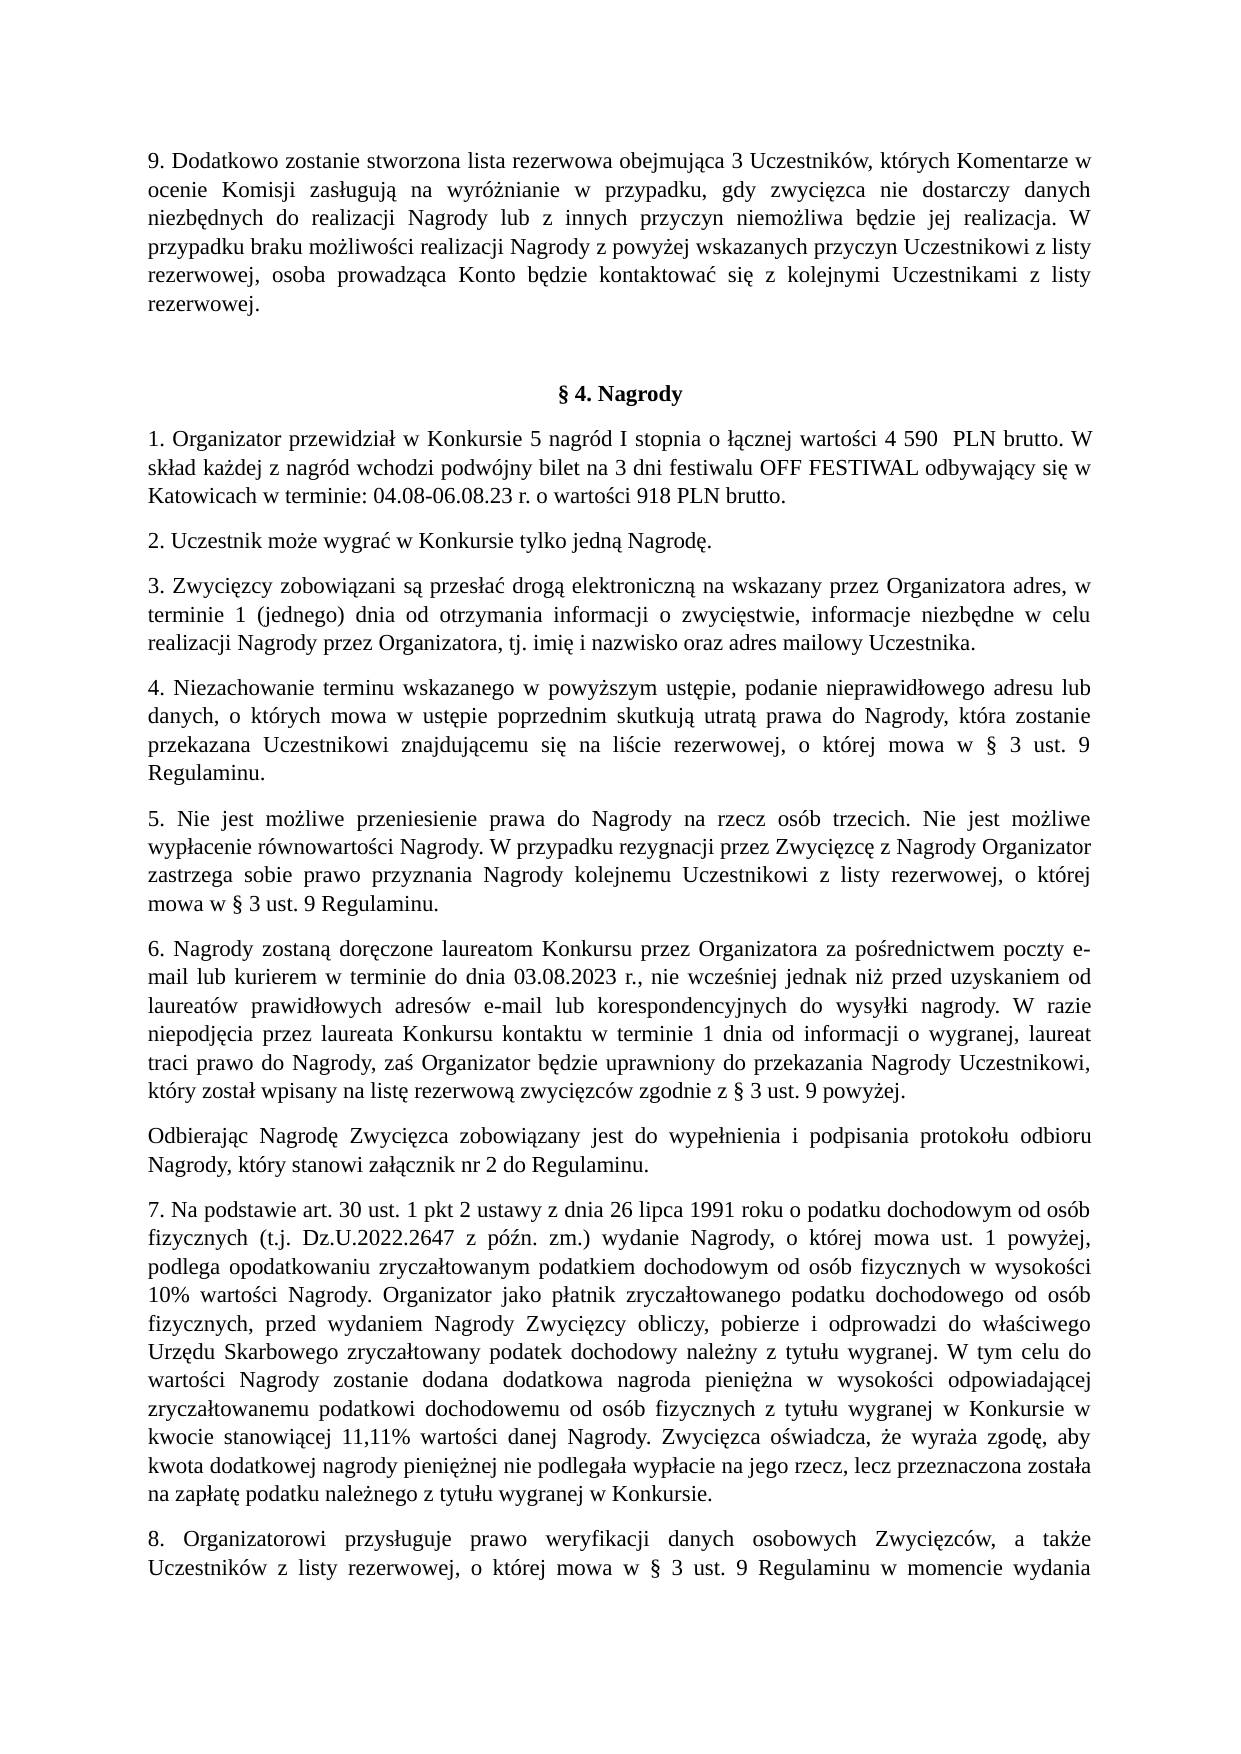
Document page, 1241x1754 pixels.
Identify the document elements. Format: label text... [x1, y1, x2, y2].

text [148, 1525, 1093, 1580]
text 6. Nagrody zostaną doręczone laureatom Konkursu przez Organizatora za pośrednictwem poczty e-mail lub kurierem w terminie do dnia 03.08.2023 r., nie wcześniej jednak niż przed uzyskaniem od laureatów prawidłowych adresów e-mail lub korespondencyjnych do wysyłki nagrody. W razie niepodjęcia przez laureata Konkursu kontaktu w terminie 1 dnia od informacji o wygranej, laureat traci prawo do Nagrody, zaś Organizator będzie uprawniony do przekazania Nagrody Uczestnikowi, który został wpisany na listę rezerwową zwycięzców zgodnie z § 3 ust. 9 powyżej. [148, 935, 1093, 1103]
text 7. Na podstawie art. 30 ust. 1 pkt 2 ustawy z dnia 26 lipca 1991 roku o podatku dochodowym od osób fizycznych (t.j. Dz.U.2022.2647 z późn. zm.) wydanie Nagrody, o której mowa ust. 1 powyżej, podlega opodatkowaniu zryczałtowanym podatkiem dochodowym od osób fizycznych w wysokości 10% wartości Nagrody. Organizator jako płatnik zryczałtowanego podatku dochodowego od osób fizycznych, przed wydaniem Nagrody Zwycięzcy obliczy, pobierze i odprowadzi do właściwego Urzędu Skarbowego zryczałtowany podatek dochodowy należny z tytułu wygranej. W tym celu do wartości Nagrody zostanie dodana dodatkowa nagroda pieniężna w wysokości odpowiadającej zryczałtowanemu podatkowi dochodowemu od osób fizycznych z tytułu wygranej w Konkursie w kwocie stanowiącej 11,11% wartości danej Nagrody. Zwycięzca oświadcza, że wyraża zgodę, aby kwota dodatkowej nagrody pieniężnej nie podlegała wypłacie na jego rzecz, lecz przeznaczona została na zapłatę podatku należnego z tytułu wygranej w Konkursie. [148, 1196, 1093, 1507]
text 4. Niezachowanie terminu wskazanego w powyższym ustępie, podanie nieprawidłowego adresu lub danych, o których mowa w ustępie poprzednim skutkują utratą prawa do Nagrody, która zostanie przekazana Uczestnikowi znajdującemu się na liście rezerwowej, o której mowa w § 3 ust. 9 Regulaminu. [148, 674, 1093, 786]
text § 4. Nagrody [148, 380, 1093, 406]
text 1. Organizator przewidział w Konkursie 5 nagród I stopnia o łącznej wartości 4 590 PLN brutto. W skład każdej z nagród wchodzi podwójny bilet na 3 dni festiwalu OFF FESTIWAL odbywający się w Katowicach w terminie: 04.08-06.08.23 r. o wartości 918 PLN brutto. [148, 425, 1093, 508]
text Odbierając Nagrodę Zwycięzca zobowiązany jest do wypełnienia i podpisania protokołu odbioru Nagrody, który stanowi załącznik nr 2 do Regulaminu. [148, 1122, 1093, 1177]
text 3. Zwycięzcy zobowiązani są przesłać drogą elektroniczną na wskazany przez Organizatora adres, w terminie 1 (jednego) dnia od otrzymania informacji o zwycięstwie, informacje niezbędne w celu realizacji Nagrody przez Organizatora, tj. imię i nazwisko oraz adres mailowy Uczestnika. [148, 572, 1093, 655]
text 9. Dodatkowo zostanie stworzona lista rezerwowa obejmująca 3 Uczestników, których Komentarze w ocenie Komisji zasługują na wyróżnianie w przypadku, gdy zwycięzca nie dostarczy danych niezbędnych do realizacji Nagrody lub z innych przyczyn niemożliwa będzie jej realizacja. W przypadku braku możliwości realizacji Nagrody z powyżej wskazanych przyczyn Uczestnikowi z listy rezerwowej, osoba prowadząca Konto będzie kontaktować się z kolejnymi Uczestnikami z listy rezerwowej. [148, 148, 1093, 316]
text 2. Uczestnik może wygrać w Konkursie tylko jedną Nagrodę. [148, 527, 1093, 553]
text 5. Nie jest możliwe przeniesienie prawa do Nagrody na rzecz osób trzecich. Nie jest możliwe wypłacenie równowartości Nagrody. W przypadku rezygnacji przez Zwycięzcę z Nagrody Organizator zastrzega sobie prawo przyznania Nagrody kolejnemu Uczestnikowi z listy rezerwowej, o której mowa w § 3 ust. 9 Regulaminu. [148, 804, 1093, 916]
